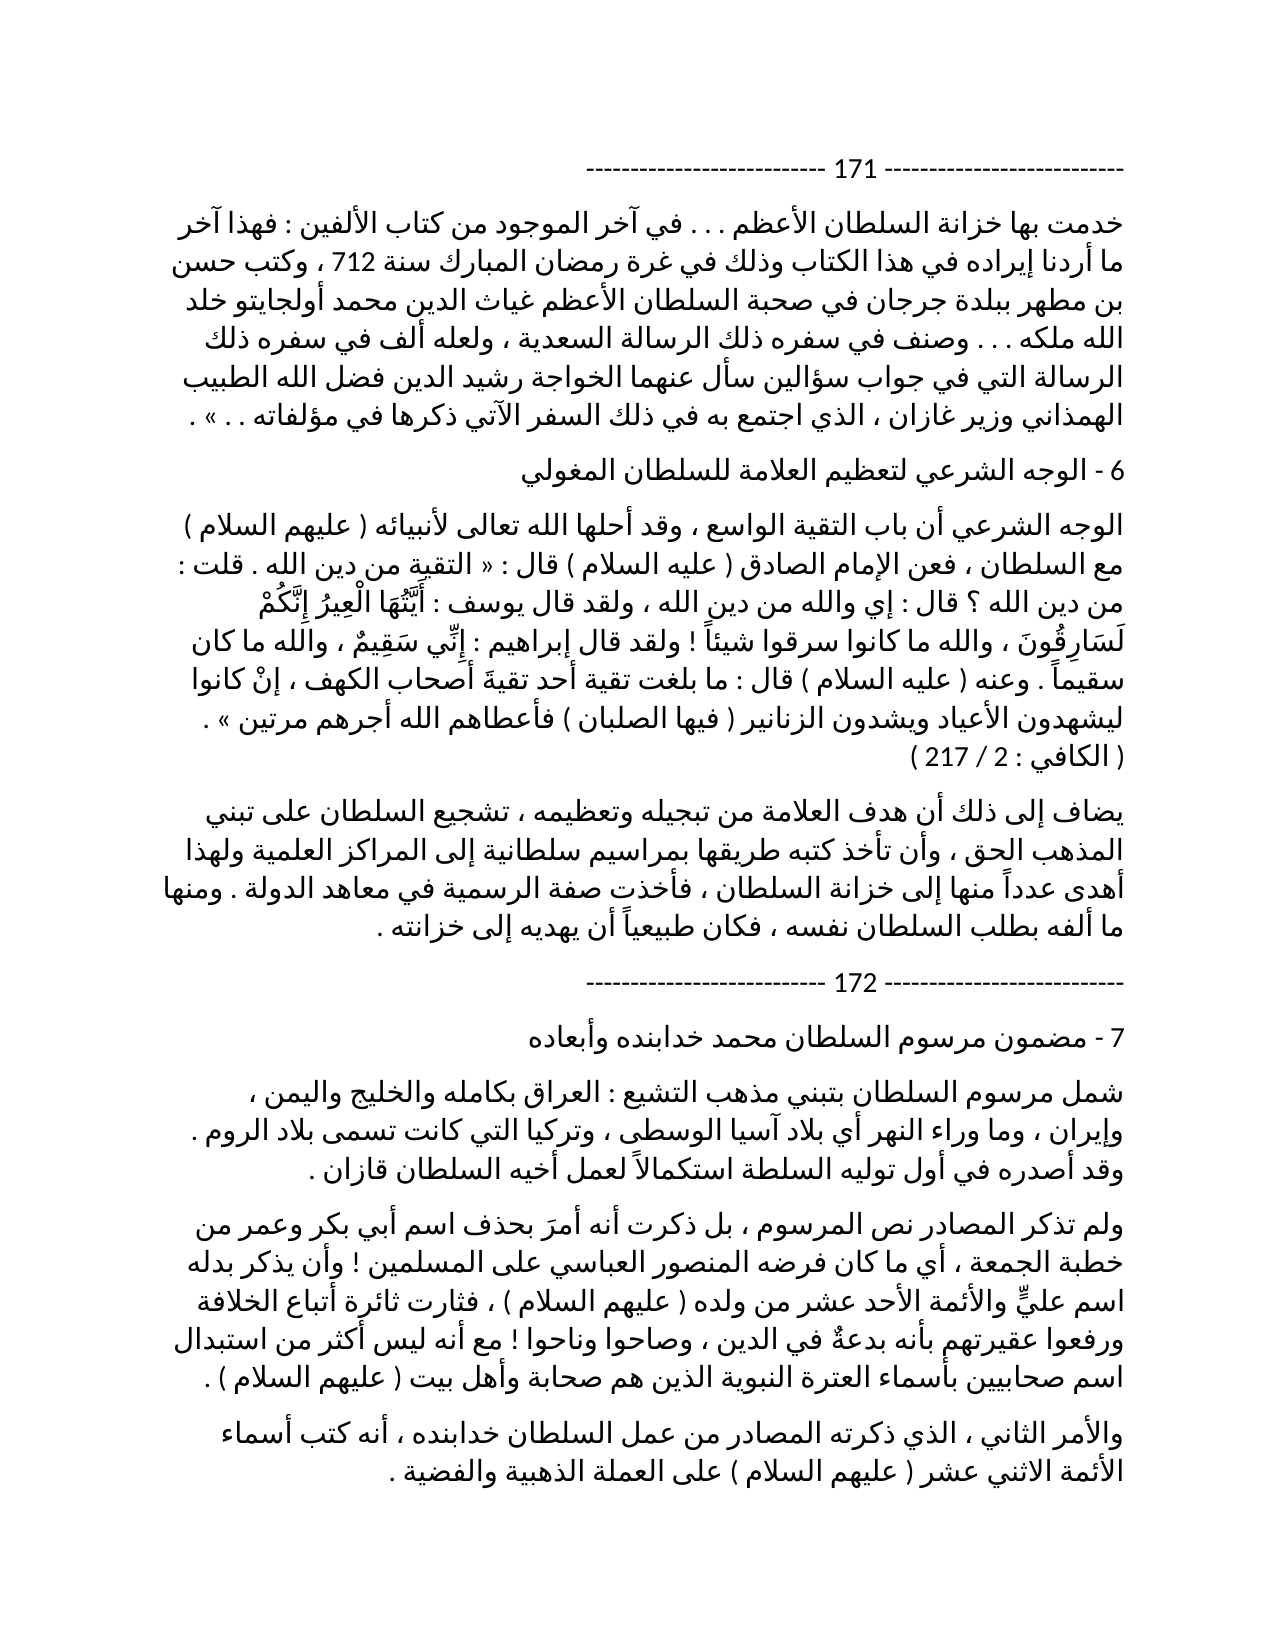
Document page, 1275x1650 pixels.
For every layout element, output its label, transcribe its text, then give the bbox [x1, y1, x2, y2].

text 7 - مضمون مرسوم السلطان محمد خدابنده وأبعاده [150, 1019, 1125, 1054]
text --------------------------- 171 --------------------------- [150, 150, 1125, 186]
text --------------------------- 172 --------------------------- [150, 964, 1125, 999]
text شمل مرسوم السلطان بتبني مذهب التشيع : العراق بكامله والخليج واليمن ، وإيران ، وما وراء النهر أي بلاد آسيا الوسطى ، وتركيا التي كانت تسمى بلاد الروم . وقد أصدره في أول توليه السلطة استكمالاً لعمل أخيه السلطان قازان . [150, 1074, 1125, 1186]
text والأمر الثاني ، الذي ذكرته المصادر من عمل السلطان خدابنده ، أنه كتب أسماء الأئمة الاثني عشر ( عليهم السلام ) على العملة الذهبية والفضية . [150, 1415, 1125, 1489]
text خدمت بها خزانة السلطان الأعظم . . . في آخر الموجود من كتاب الألفين : فهذا آخر ما أردنا إيراده في هذا الكتاب وذلك في غرة رمضان المبارك سنة 712 ، وكتب حسن بن مطهر ببلدة جرجان في صحبة السلطان الأعظم غياث الدين محمد أولجايتو خلد الله ملكه . . . وصنف في سفره ذلك الرسالة السعدية ، ولعله ألف في سفره ذلك الرسالة التي في جواب سؤالين سأل عنهما الخواجة رشيد الدين فضل الله الطبيب الهمذاني وزير غازان ، الذي اجتمع به في ذلك السفر الآتي ذكرها في مؤلفاته . . » . [150, 205, 1125, 433]
text 6 - الوجه الشرعي لتعظيم العلامة للسلطان المغولي [150, 452, 1125, 488]
text ولم تذكر المصادر نص المرسوم ، بل ذكرت أنه أمرَ بحذف اسم أبي بكر وعمر من خطبة الجمعة ، أي ما كان فرضه المنصور العباسي على المسلمين ! وأن يذكر بدله اسم عليٍّ والأئمة الأحد عشر من ولده ( عليهم السلام ) ، فثارت ثائرة أتباع الخلافة ورفعوا عقيرتهم بأنه بدعةٌ في الدين ، وصاحوا وناحوا ! مع أنه ليس أكثر من استبدال اسم صحابيين بأسماء العترة النبوية الذين هم صحابة وأهل بيت ( عليهم السلام ) . [150, 1206, 1125, 1395]
text الوجه الشرعي أن باب التقية الواسع ، وقد أحلها الله تعالى لأنبيائه ( عليهم السلام ) مع السلطان ، فعن الإمام الصادق ( عليه السلام ) قال : « التقية من دين الله . قلت : من دين الله ؟ قال : إي والله من دين الله ، ولقد قال يوسف : أَيَّتُهَا الْعِيرُ إِنَّكُمْ لَسَارِقُونَ ، والله ما كانوا سرقوا شيئاً ! ولقد قال إبراهيم : إِنِّي سَقِيمٌ ، والله ما كان سقيماً . وعنه ( عليه السلام ) قال : ما بلغت تقية أحد تقيةَ أصحاب الكهف ، إنْ كانوا ليشهدون الأعياد ويشدون الزنانير ( فيها الصلبان ) فأعطاهم الله أجرهم مرتين » . ( الكافي : 2 / 217 ) [150, 507, 1125, 774]
text يضاف إلى ذلك أن هدف العلامة من تبجيله وتعظيمه ، تشجيع السلطان على تبني المذهب الحق ، وأن تأخذ كتبه طريقها بمراسيم سلطانية إلى المراكز العلمية ولهذا أهدى عدداً منها إلى خزانة السلطان ، فأخذت صفة الرسمية في معاهد الدولة . ومنها ما ألفه بطلب السلطان نفسه ، فكان طبيعياً أن يهديه إلى خزانته . [150, 793, 1125, 944]
